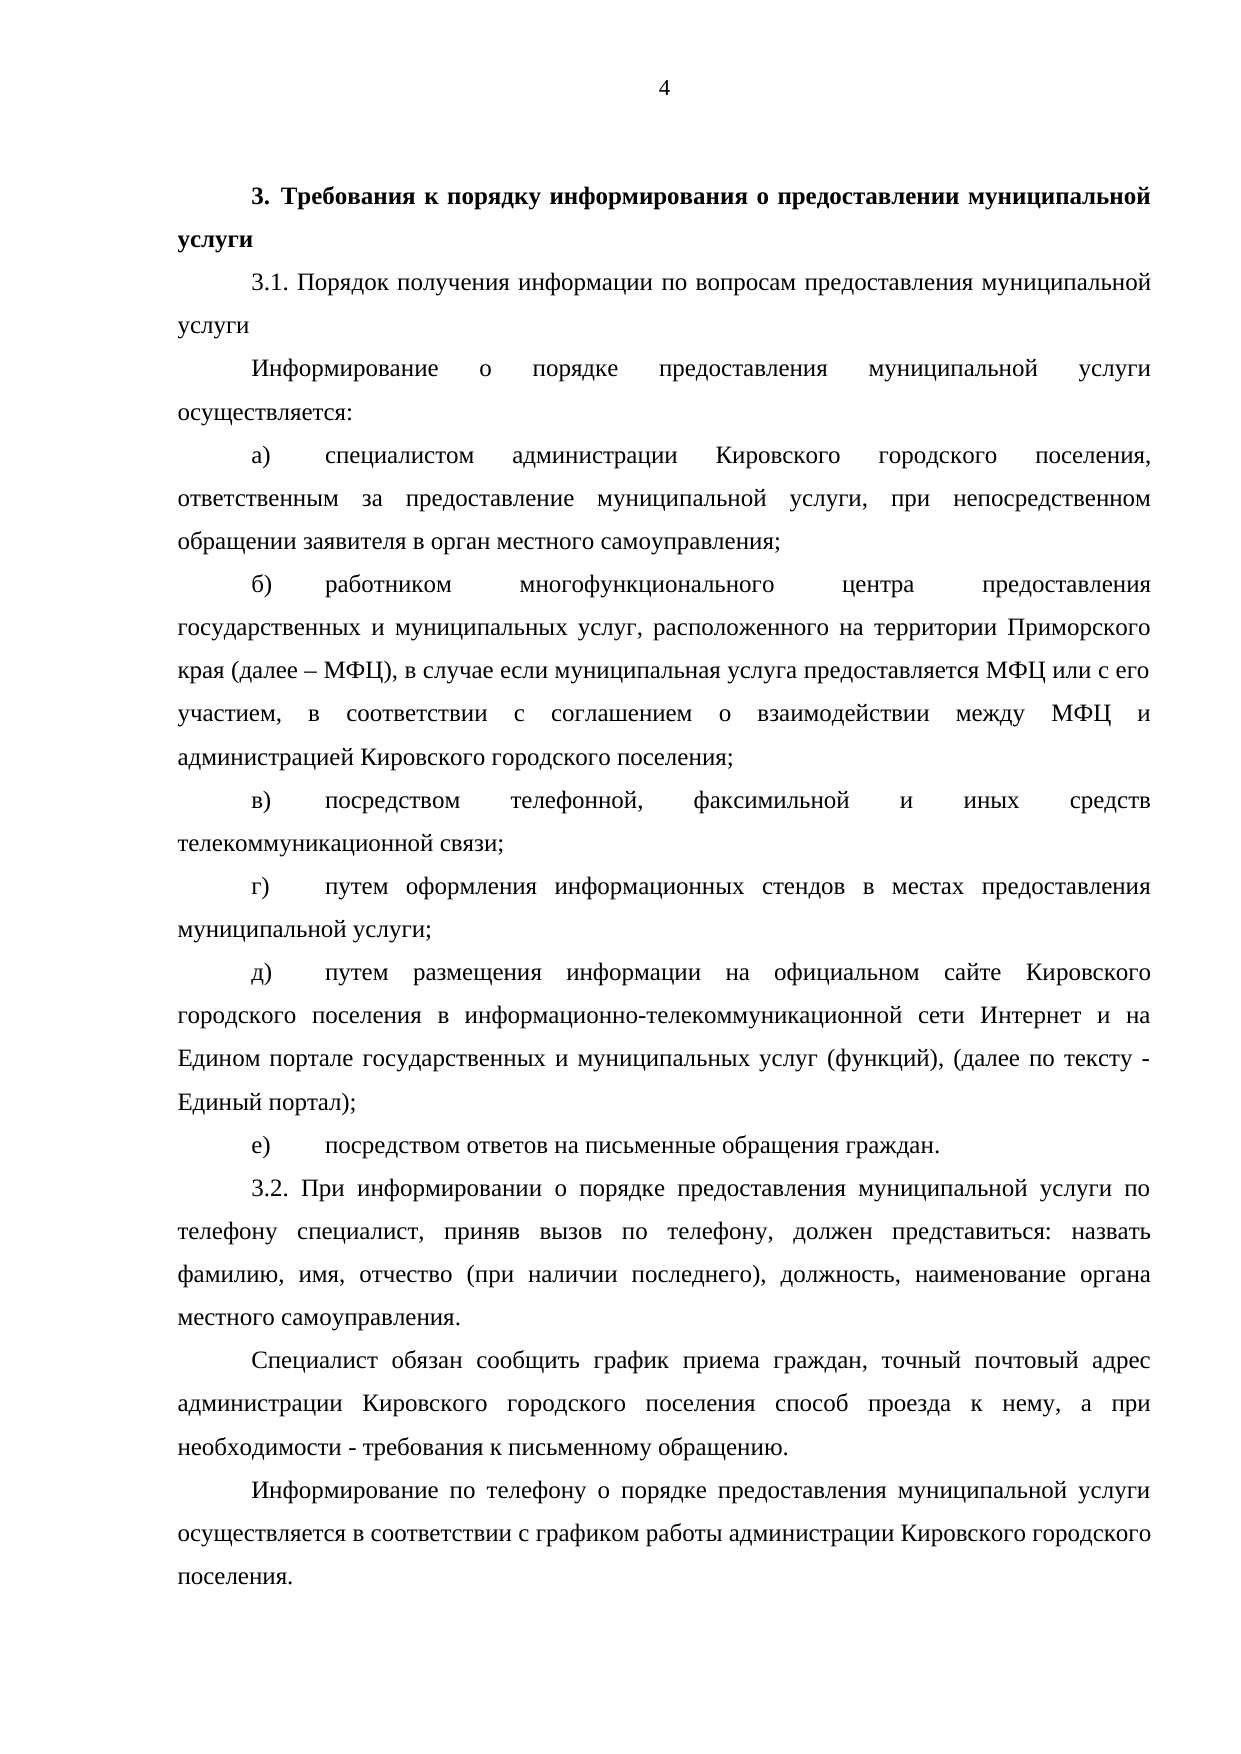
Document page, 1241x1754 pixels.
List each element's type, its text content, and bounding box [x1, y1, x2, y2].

list Требования к порядку информирования о предоставлении муниципальной услуги [177, 181, 1152, 253]
list путем размещения информации на официальном сайте Кировского городского поселения в информационно-телекоммуникационной сети Интернет и на Едином портале государственных и муниципальных услуг (функций), (далее по тексту - Единый портал); [177, 957, 1152, 1115]
text 3.2. При информировании о порядке предоставления муниципальной услуги по телефону специалист, приняв вызов по телефону, должен представиться: назвать фамилию, имя, отчество (при наличии последнего), должность, наименование органа местного самоуправления. [177, 1173, 1152, 1331]
list специалистом администрации Кировского городского поселения, ответственным за предоставление муниципальной услуги, при непосредственном обращении заявителя в орган местного самоуправления; [177, 440, 1152, 555]
text 3.1. Порядок получения информации по вопросам предоставления муниципальной услуги [177, 267, 1152, 339]
list работником многофункционального центра предоставления государственных и муниципальных услуг, расположенного на территории Приморского края (далее – МФЦ), в случае если муниципальная услуга предоставляется МФЦ или с его участием, в соответствии с соглашением о взаимодействии между МФЦ и администрацией Кировского городского поселения; [177, 569, 1152, 770]
text Специалист обязан сообщить график приема граждан, точный почтовый адрес администрации Кировского городского поселения способ проезда к нему, а при необходимости - требования к письменному обращению. [177, 1345, 1152, 1460]
text Информирование о порядке предоставления муниципальной услуги осуществляется: [177, 353, 1152, 425]
list посредством телефонной, факсимильной и иных средств телекоммуникационной связи; [177, 785, 1152, 857]
text Информирование по телефону о порядке предоставления муниципальной услуги осуществляется в соответствии с графиком работы администрации Кировского городского поселения. [177, 1475, 1152, 1590]
list посредством ответов на письменные обращения граждан. [177, 1130, 1152, 1158]
list путем оформления информационных стендов в местах предоставления муниципальной услуги; [177, 871, 1152, 943]
